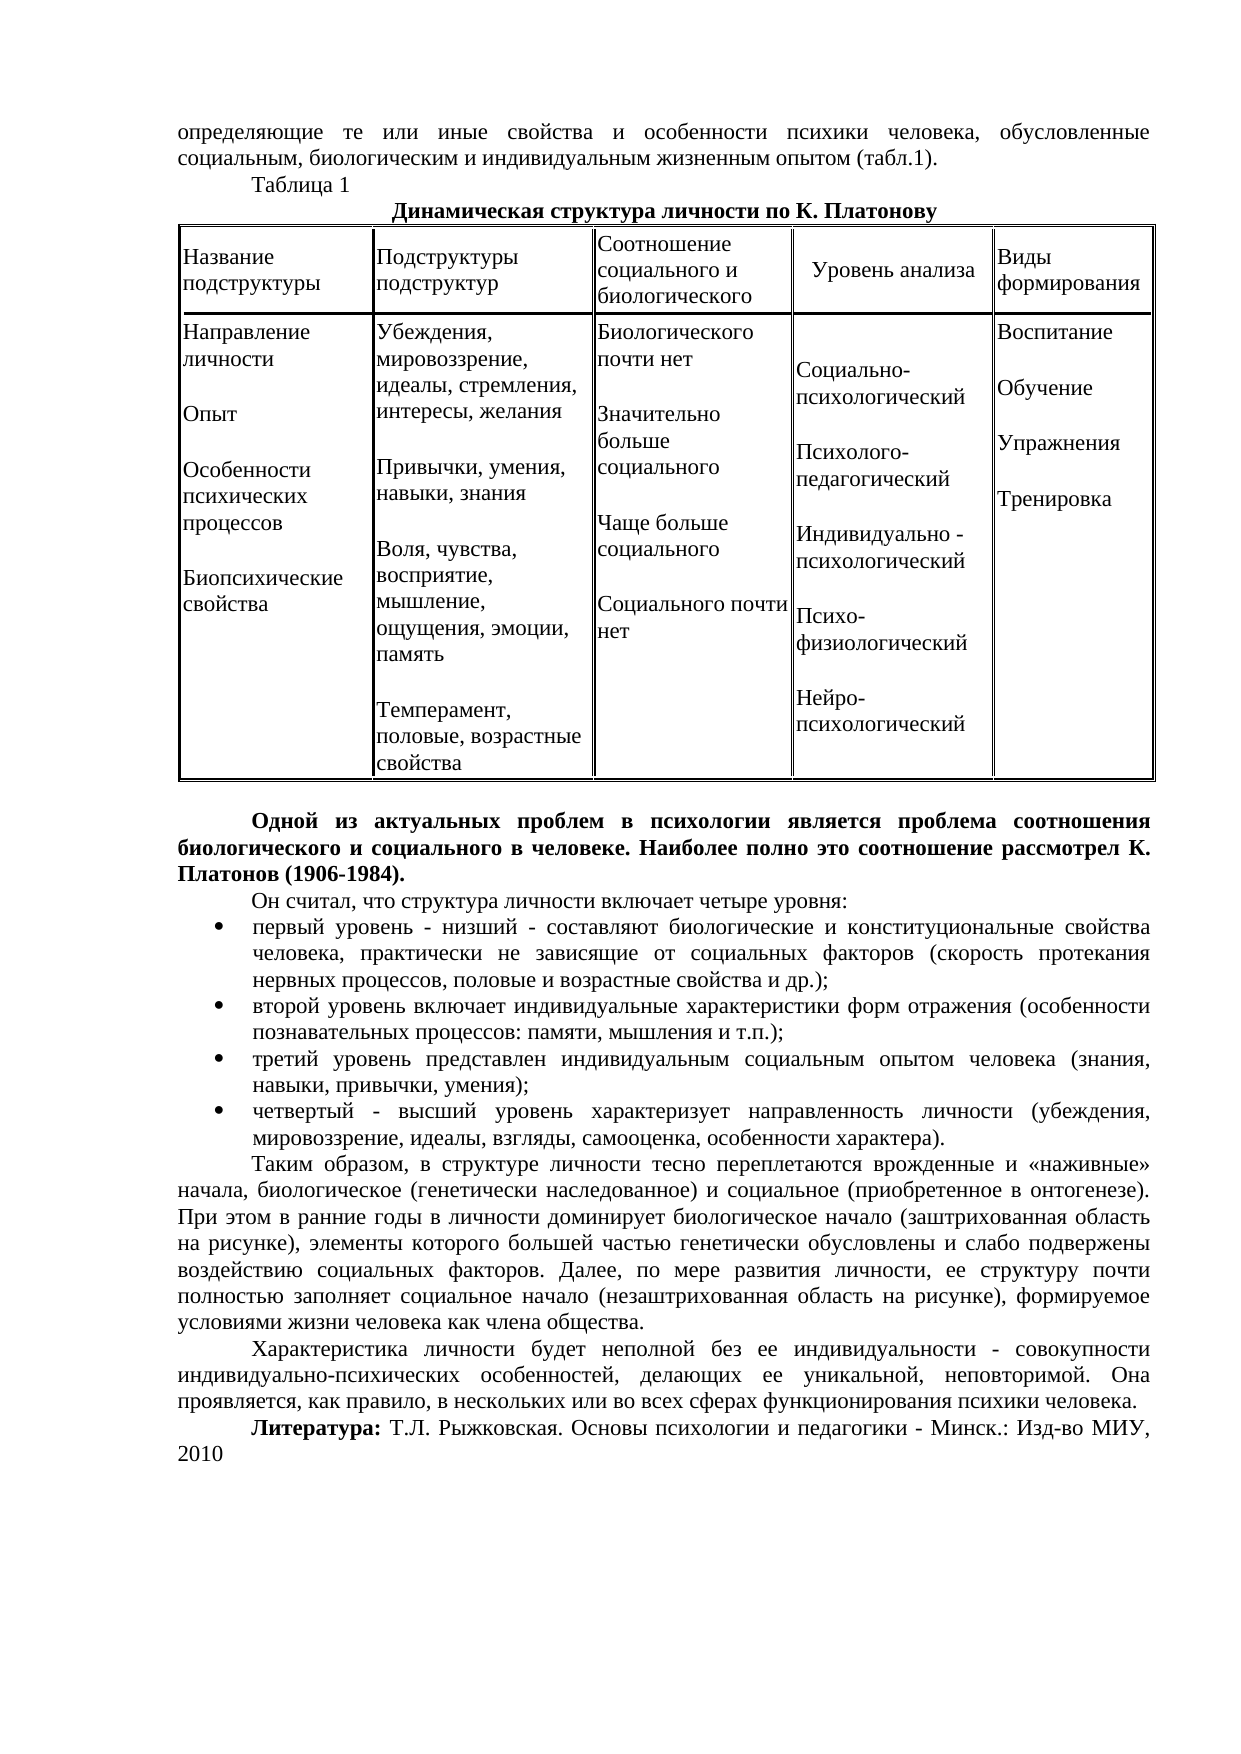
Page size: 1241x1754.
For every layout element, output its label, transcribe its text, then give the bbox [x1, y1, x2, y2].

list первый уровень - низший - составляют биологические и конституциональные свойства человека, практически не зависящие от социальных факторов (скорость протекания нервных процессов, половые и возрастные свойства и др.); [215, 913, 1152, 992]
table_header Виды формирования [994, 227, 1152, 312]
table_header Соотношение социального и биологического [594, 227, 793, 312]
list второй уровень включает индивидуальные характеристики форм отражения (особенности познавательных процессов: памяти, мышления и т.п.); [215, 992, 1152, 1045]
table_cell Биологического почти нет Значительно больше социального Чаще больше социального Социального почти нет [594, 315, 793, 778]
table_cell Направление личности Опыт Особенности психических процессов Биопсихические свойства [181, 312, 373, 778]
list третий уровень представлен индивидуальным социальным опытом человека (знания, навыки, привычки, умения); [215, 1045, 1152, 1097]
text Таблица 1 [177, 171, 1152, 197]
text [177, 118, 1152, 171]
text Характеристика личности будет неполной без ее индивидуальности - совокупности индивидуально-психических особенностей, делающих ее уникальной, неповторимой. Она проявляется, как правило, в нескольких или во всех сферах функционирования психики человека. [177, 1335, 1152, 1414]
text Динамическая структура личности по К. Платонову [177, 197, 1152, 223]
table_cell Воспитание Обучение Упражнения Тренировка [994, 312, 1152, 778]
text Литература: Т.Л. Рыжковская. Основы психологии и педагогики - Минск.: Изд-во МИУ, 2010 [177, 1414, 1152, 1466]
table_cell Социально-психологический Психолого- педагогический Индивидуально - психологический Психо-физиологический Нейро-психологический [793, 315, 994, 778]
text Одной из актуальных проблем в психологии является проблема соотношения биологического и социального в человеке. Наиболее полно это соотношение рассмотрел К. Платонов (1906-1984). [177, 808, 1152, 887]
table_header Подструктуры подструктур [373, 225, 594, 312]
text Он считал, что структура личности включает четыре уровня: [177, 887, 1152, 913]
text Таким образом, в структуре личности тесно переплетаются врожденные и «наживные» начала, биологическое (генетически наследованное) и социальное (приобретенное в онтогенезе). При этом в ранние годы в личности доминирует биологическое начало (заштрихованная область на рисунке), элементы которого большей частью генетически обусловлены и слабо подвержены воздействию социальных факторов. Далее, по мере развития личности, ее структуру почти полностью заполняет социальное начало (незаштрихованная область на рисунке), формируемое условиями жизни человека как члена общества. [177, 1150, 1152, 1335]
table_cell Убеждения, мировоззрение, идеалы, стремления, интересы, желания Привычки, умения, навыки, знания Воля, чувства, восприятие, мышление, ощущения, эмоции, память Темперамент, половые, возрастные свойства [373, 312, 594, 778]
list четвертый - высший уровень характеризует направленность личности (убеждения, мировоззрение, идеалы, взгляды, самооценка, особенности характера). [215, 1097, 1152, 1150]
table_header Название подструктуры [181, 225, 373, 312]
table_header Уровень анализа [793, 227, 994, 312]
